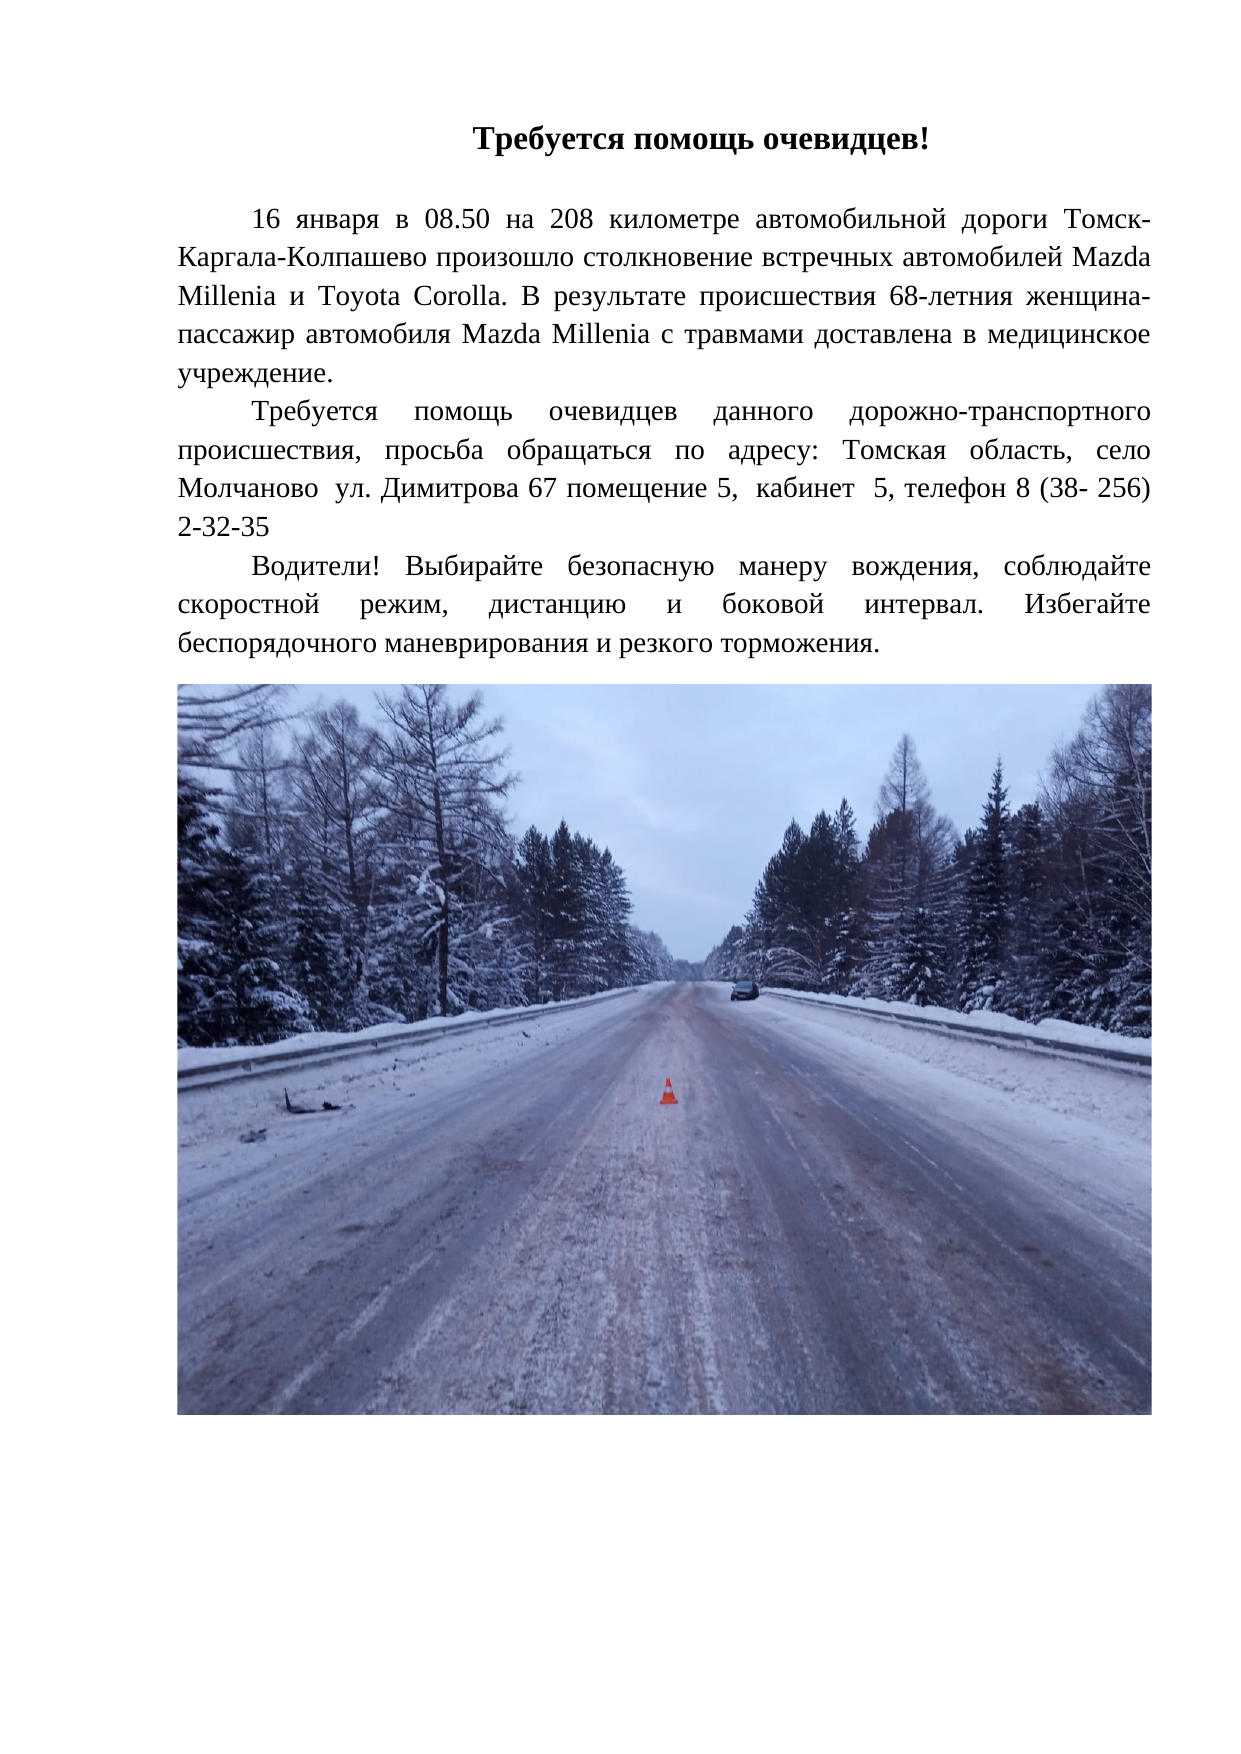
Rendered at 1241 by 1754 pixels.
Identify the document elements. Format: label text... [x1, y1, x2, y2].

picture [177, 684, 1152, 1415]
text Требуется помощь очевидцев данного дорожно-транспортного происшествия, просьба обращаться по адресу: Томская область, село Молчаново ул. Димитрова 67 помещение 5, кабинет 5, телефон 8 (38- 256) 2-32-35 [177, 393, 1152, 543]
text Требуется помощь очевидцев! [177, 118, 1152, 156]
text Водители! Выбирайте безопасную манеру вождения, соблюдайте скоростной режим, дистанцию и боковой интервал. Избегайте беспорядочного маневрирования и резкого торможения. [177, 548, 1152, 658]
text 16 января в 08.50 на 208 километре автомобильной дороги Томск-Каргала-Колпашево произошло столкновение встречных автомобилей Mazda Millenia и Toyota Corolla. В результате происшествия 68-летния женщина-пассажир автомобиля Mazda Millenia с травмами доставлена в медицинское учреждение. [177, 201, 1152, 388]
